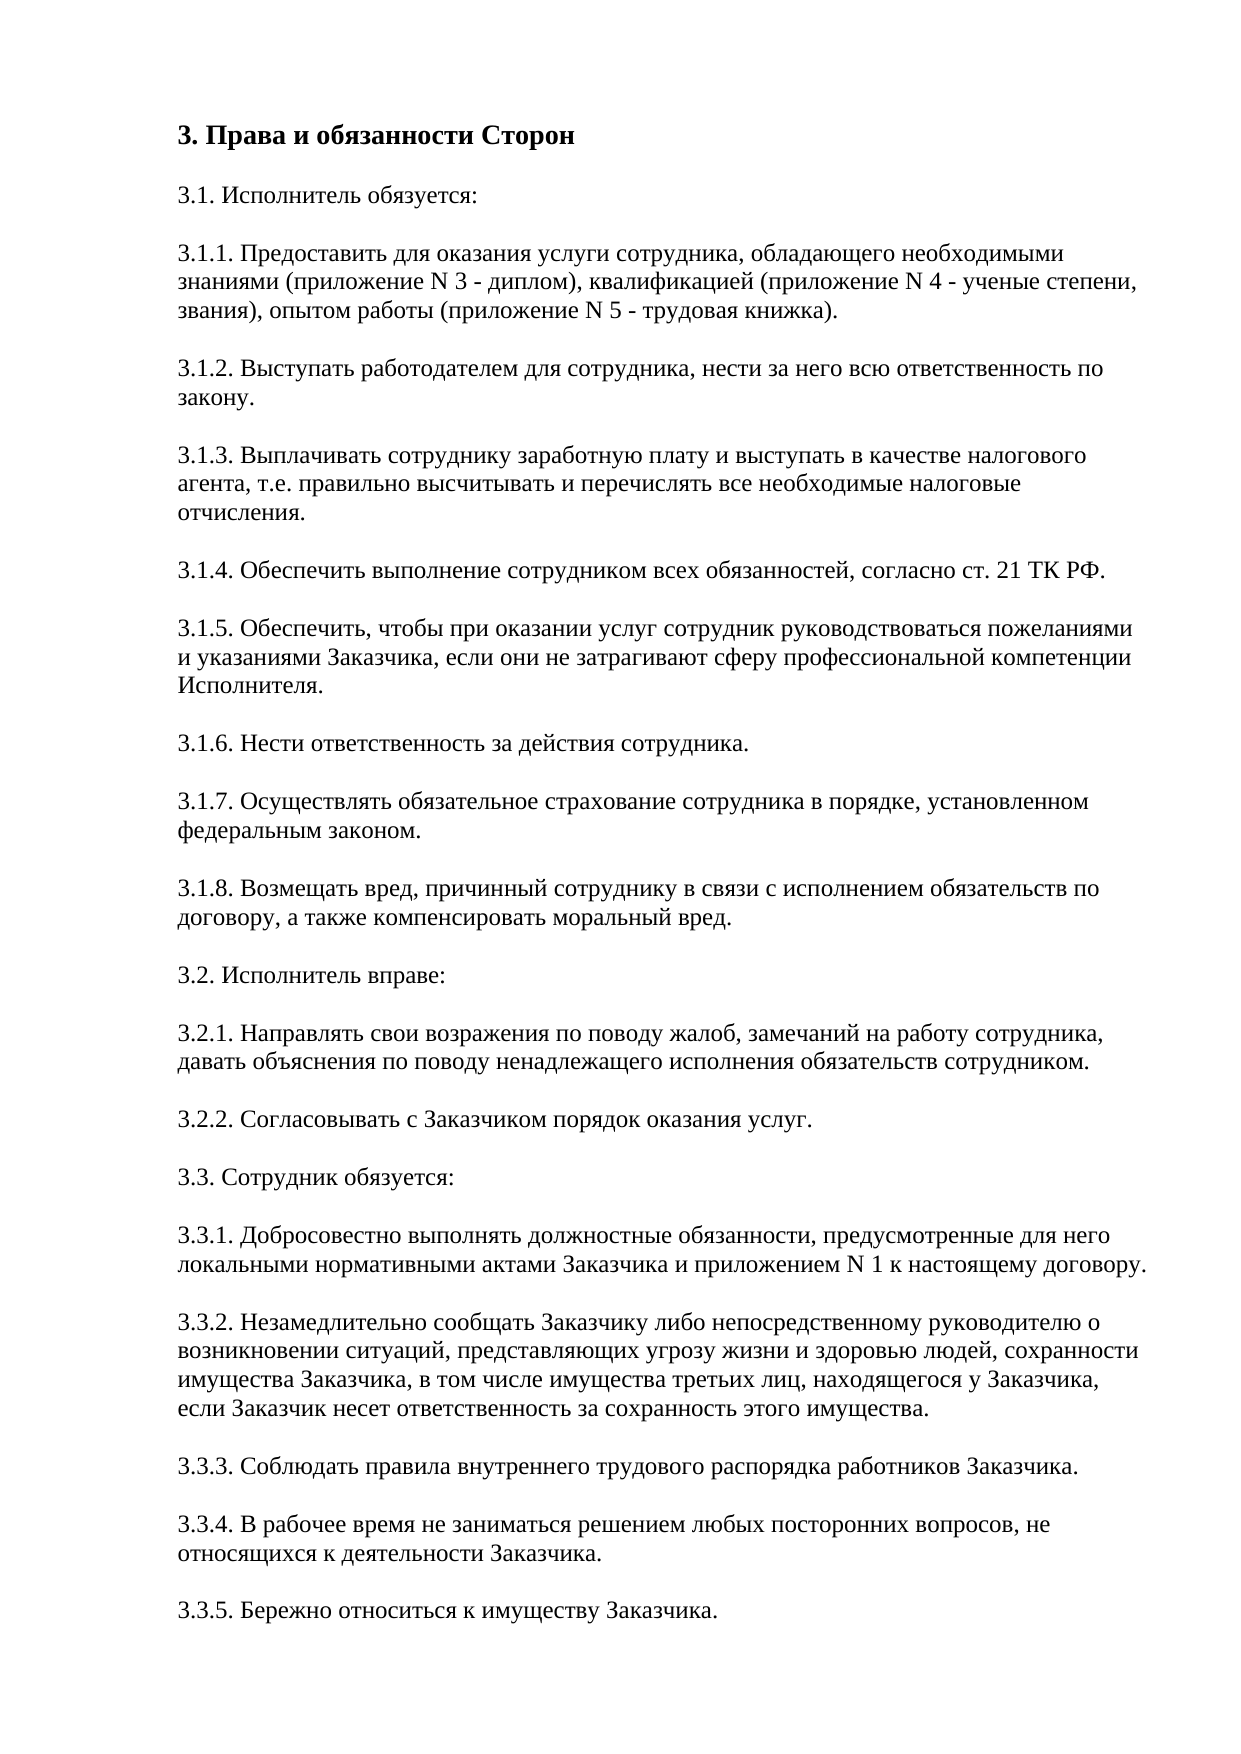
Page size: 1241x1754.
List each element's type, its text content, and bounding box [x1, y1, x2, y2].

text 3.1.3. Выплачивать сотруднику заработную плату и выступать в качестве налогового агента, т.е. правильно высчитывать и перечислять все необходимые налоговые отчисления. [177, 440, 1152, 526]
text 3.3.3. Соблюдать правила внутреннего трудового распорядка работников Заказчика. [177, 1451, 1152, 1480]
text 3.1.8. Возмещать вред, причинный сотруднику в связи с исполнением обязательств по договору, а также компенсировать моральный вред. [177, 873, 1152, 931]
text 3.1.6. Нести ответственность за действия сотрудника. [177, 728, 1152, 757]
text 3.3.5. Бережно относиться к имуществу Заказчика. [177, 1596, 1152, 1624]
text 3.3.4. В рабочее время не заниматься решением любых посторонних вопросов, не относящихся к деятельности Заказчика. [177, 1509, 1152, 1566]
text 3.2.2. Согласовывать с Заказчиком порядок оказания услуг. [177, 1104, 1152, 1133]
text 3.1. Исполнитель обязуется: [177, 180, 1152, 208]
text 3.1.7. Осуществлять обязательное страхование сотрудника в порядке, установленном федеральным законом. [177, 786, 1152, 844]
text 3.3.2. Незамедлительно сообщать Заказчику либо непосредственному руководителю о возникновении ситуаций, представляющих угрозу жизни и здоровью людей, сохранности имущества Заказчика, в том числе имущества третьих лиц, находящегося у Заказчика, если Заказчик несет ответственность за сохранность этого имущества. [177, 1307, 1152, 1422]
text 3.3. Сотрудник обязуется: [177, 1162, 1152, 1191]
text 3.2.1. Направлять свои возражения по поводу жалоб, замечаний на работу сотрудника, давать объяснения по поводу ненадлежащего исполнения обязательств сотрудником. [177, 1018, 1152, 1075]
text 3.1.2. Выступать работодателем для сотрудника, нести за него всю ответственность по закону. [177, 353, 1152, 411]
text 3.3.1. Добросовестно выполнять должностные обязанности, предусмотренные для него локальными нормативными актами Заказчика и приложением N 1 к настоящему договору. [177, 1220, 1152, 1278]
text 3.1.1. Предоставить для оказания услуги сотрудника, обладающего необходимыми знаниями (приложение N 3 - диплом), квалификацией (приложение N 4 - ученые степени, звания), опытом работы (приложение N 5 - трудовая книжка). [177, 238, 1152, 324]
text 3.1.5. Обеспечить, чтобы при оказании услуг сотрудник руководствоваться пожеланиями и указаниями Заказчика, если они не затрагивают сферу профессиональной компетенции Исполнителя. [177, 613, 1152, 699]
text 3.2. Исполнитель вправе: [177, 960, 1152, 988]
text 3.1.4. Обеспечить выполнение сотрудником всех обязанностей, согласно ст. 21 ТК РФ. [177, 555, 1152, 584]
subtitle 3. Права и обязанности Сторон [177, 118, 1152, 151]
